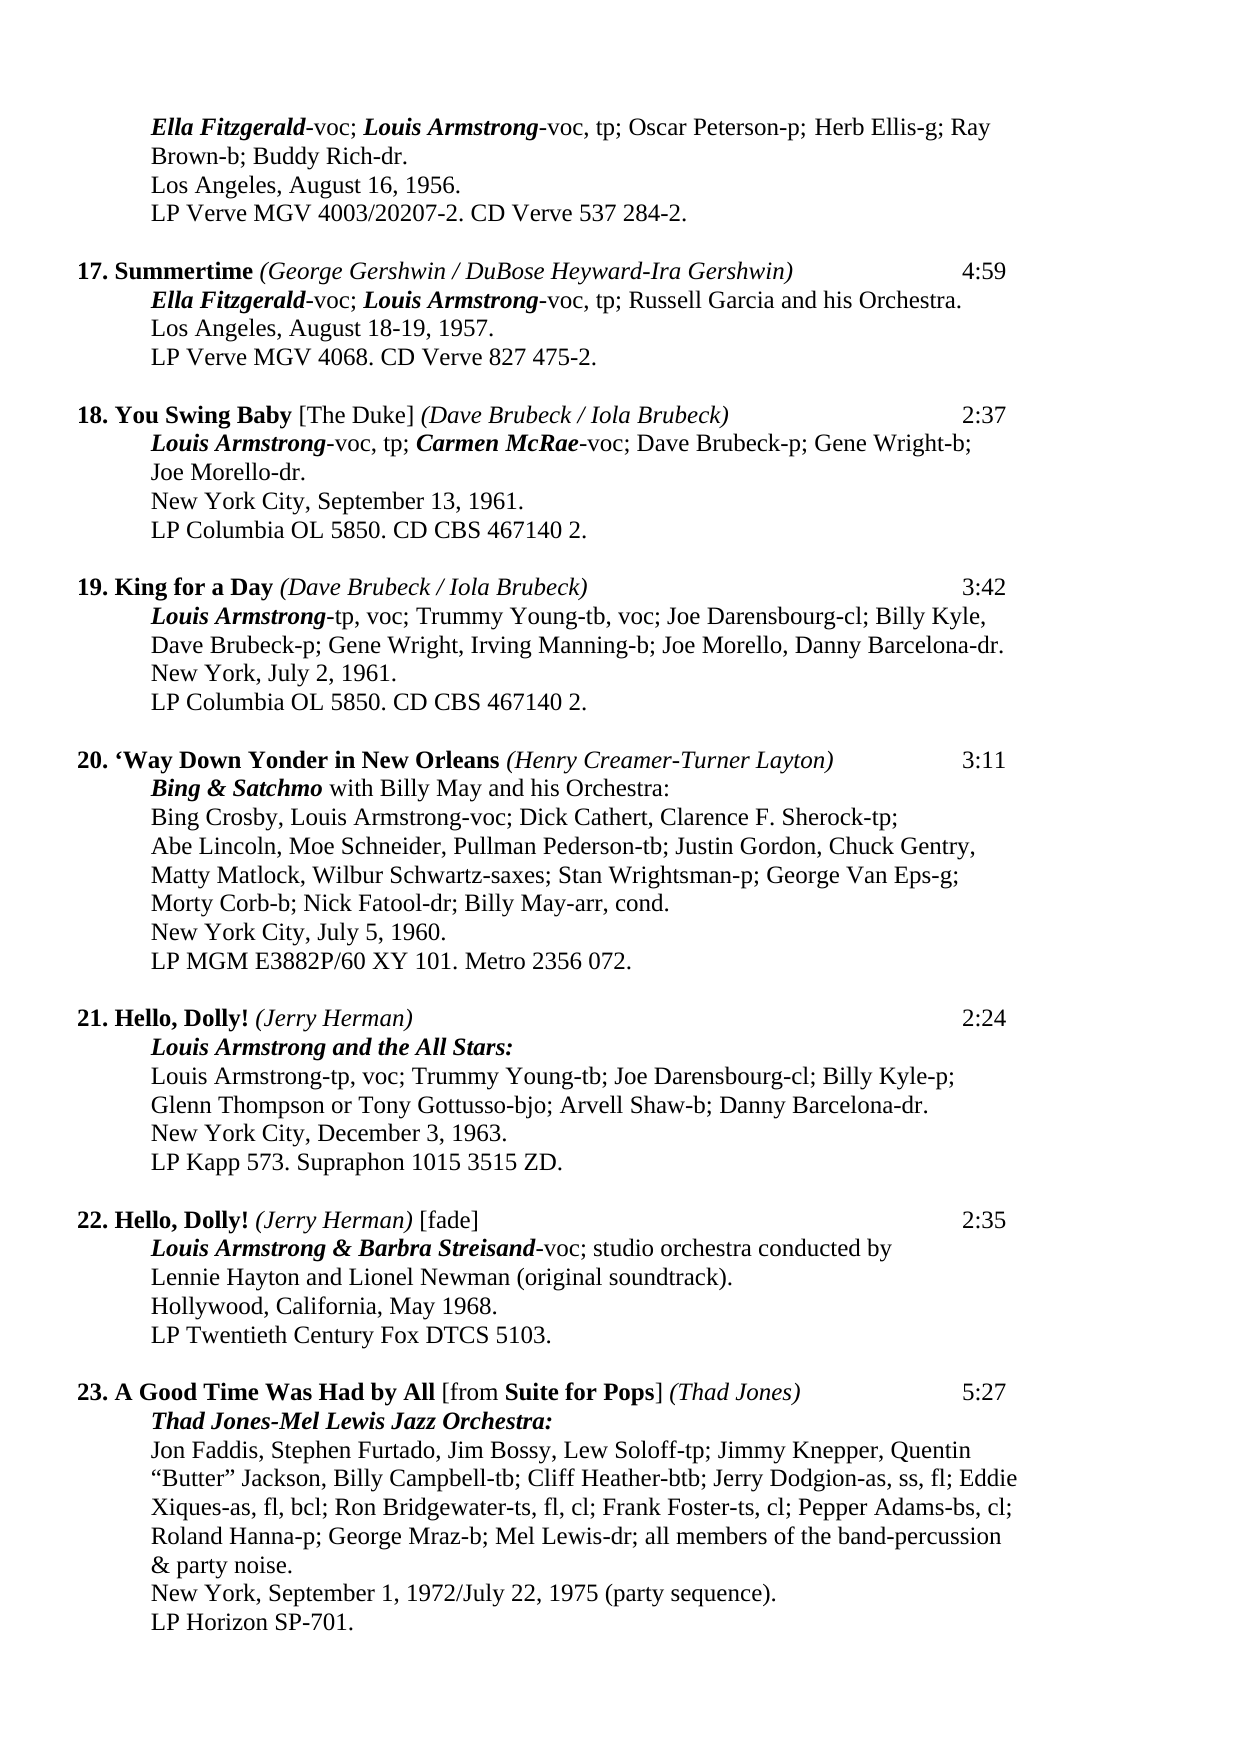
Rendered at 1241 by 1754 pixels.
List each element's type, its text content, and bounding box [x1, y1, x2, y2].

text Matty Matlock, Wilbur Schwartz-saxes; Stan Wrightsman-p; George Van Eps-g; [77, 860, 1169, 888]
text 19. King for a Day (Dave Brubeck / Iola Brubeck) 3:42 [77, 572, 1169, 601]
text 18. You Swing Baby [The Duke] (Dave Brubeck / Iola Brubeck) 2:37 [77, 400, 1169, 428]
text Lennie Hayton and Lionel Newman (original soundtrack). [77, 1262, 1169, 1291]
text Los Angeles, August 16, 1956. [77, 170, 1169, 198]
text LP Twentieth Century Fox DTCS 5103. [77, 1320, 1169, 1348]
text Thad Jones-Mel Lewis Jazz Orchestra: [77, 1406, 1169, 1435]
text New York, July 2, 1961. [77, 658, 1169, 687]
text Ella Fitzgerald-voc; Louis Armstrong-voc, tp; Oscar Peterson-p; Herb Ellis-g; Ray [77, 112, 1169, 141]
text New York City, September 13, 1961. [77, 486, 1169, 515]
text LP MGM E3882P/60 XY 101. Metro 2356 072. [77, 946, 1169, 975]
text LP Columbia OL 5850. CD CBS 467140 2. [77, 515, 1169, 543]
text New York City, July 5, 1960. [77, 917, 1169, 946]
text Los Angeles, August 18-19, 1957. [77, 313, 1169, 342]
text Morty Corb-b; Nick Fatool-dr; Billy May-arr, cond. [77, 888, 1169, 917]
text LP Columbia OL 5850. CD CBS 467140 2. [77, 687, 1169, 716]
text LP Verve MGV 4068. CD Verve 827 475-2. [77, 342, 1169, 371]
text LP Verve MGV 4003/20207-2. CD Verve 537 284-2. [77, 198, 1169, 227]
text New York, September 1, 1972/July 22, 1975 (party sequence). [77, 1578, 1169, 1607]
text Joe Morello-dr. [77, 457, 1169, 486]
text Louis Armstrong & Barbra Streisand-voc; studio orchestra conducted by [77, 1233, 1169, 1262]
text Brown-b; Buddy Rich-dr. [77, 141, 1169, 170]
text 20. ‘Way Down Yonder in New Orleans (Henry Creamer-Turner Layton) 3:11 [77, 745, 1169, 773]
text Ella Fitzgerald-voc; Louis Armstrong-voc, tp; Russell Garcia and his Orchestra. [77, 285, 1169, 313]
text & party noise. [77, 1550, 1169, 1578]
text Xiques-as, fl, bcl; Ron Bridgewater-ts, fl, cl; Frank Foster-ts, cl; Pepper Adams-bs, cl; [77, 1492, 1169, 1521]
text New York City, December 3, 1963. [77, 1118, 1169, 1147]
text LP Kapp 573. Supraphon 1015 3515 ZD. [77, 1147, 1169, 1176]
text Dave Brubeck-p; Gene Wright, Irving Manning-b; Joe Morello, Danny Barcelona-dr. [77, 630, 1169, 658]
text Glenn Thompson or Tony Gottusso-bjo; Arvell Shaw-b; Danny Barcelona-dr. [77, 1090, 1169, 1118]
text Jon Faddis, Stephen Furtado, Jim Bossy, Lew Soloff-tp; Jimmy Knepper, Quentin [77, 1435, 1169, 1463]
text Roland Hanna-p; George Mraz-b; Mel Lewis-dr; all members of the band-percussion [77, 1521, 1169, 1550]
text Abe Lincoln, Moe Schneider, Pullman Pederson-tb; Justin Gordon, Chuck Gentry, [77, 831, 1169, 860]
text Louis Armstrong-tp, voc; Trummy Young-tb; Joe Darensbourg-cl; Billy Kyle-p; [77, 1061, 1169, 1090]
text Bing Crosby, Louis Armstrong-voc; Dick Cathert, Clarence F. Sherock-tp; [77, 802, 1169, 831]
text “Butter” Jackson, Billy Campbell-tb; Cliff Heather-btb; Jerry Dodgion-as, ss, fl; Eddie [77, 1463, 1169, 1492]
text Hollywood, California, May 1968. [77, 1291, 1169, 1320]
text LP Horizon SP-701. [77, 1607, 1169, 1636]
text Louis Armstrong-tp, voc; Trummy Young-tb, voc; Joe Darensbourg-cl; Billy Kyle, [77, 601, 1169, 630]
text Louis Armstrong-voc, tp; Carmen McRae-voc; Dave Brubeck-p; Gene Wright-b; [77, 428, 1169, 457]
text 23. A Good Time Was Had by All [from Suite for Pops] (Thad Jones) 5:27 [77, 1377, 1169, 1406]
text Bing & Satchmo with Billy May and his Orchestra: [77, 773, 1169, 802]
text 22. Hello, Dolly! (Jerry Herman) [fade] 2:35 [77, 1205, 1169, 1233]
text Louis Armstrong and the All Stars: [77, 1032, 1169, 1061]
text 21. Hello, Dolly! (Jerry Herman) 2:24 [77, 1003, 1169, 1032]
text 17. Summertime (George Gershwin / DuBose Heyward-Ira Gershwin) 4:59 [77, 256, 1169, 285]
